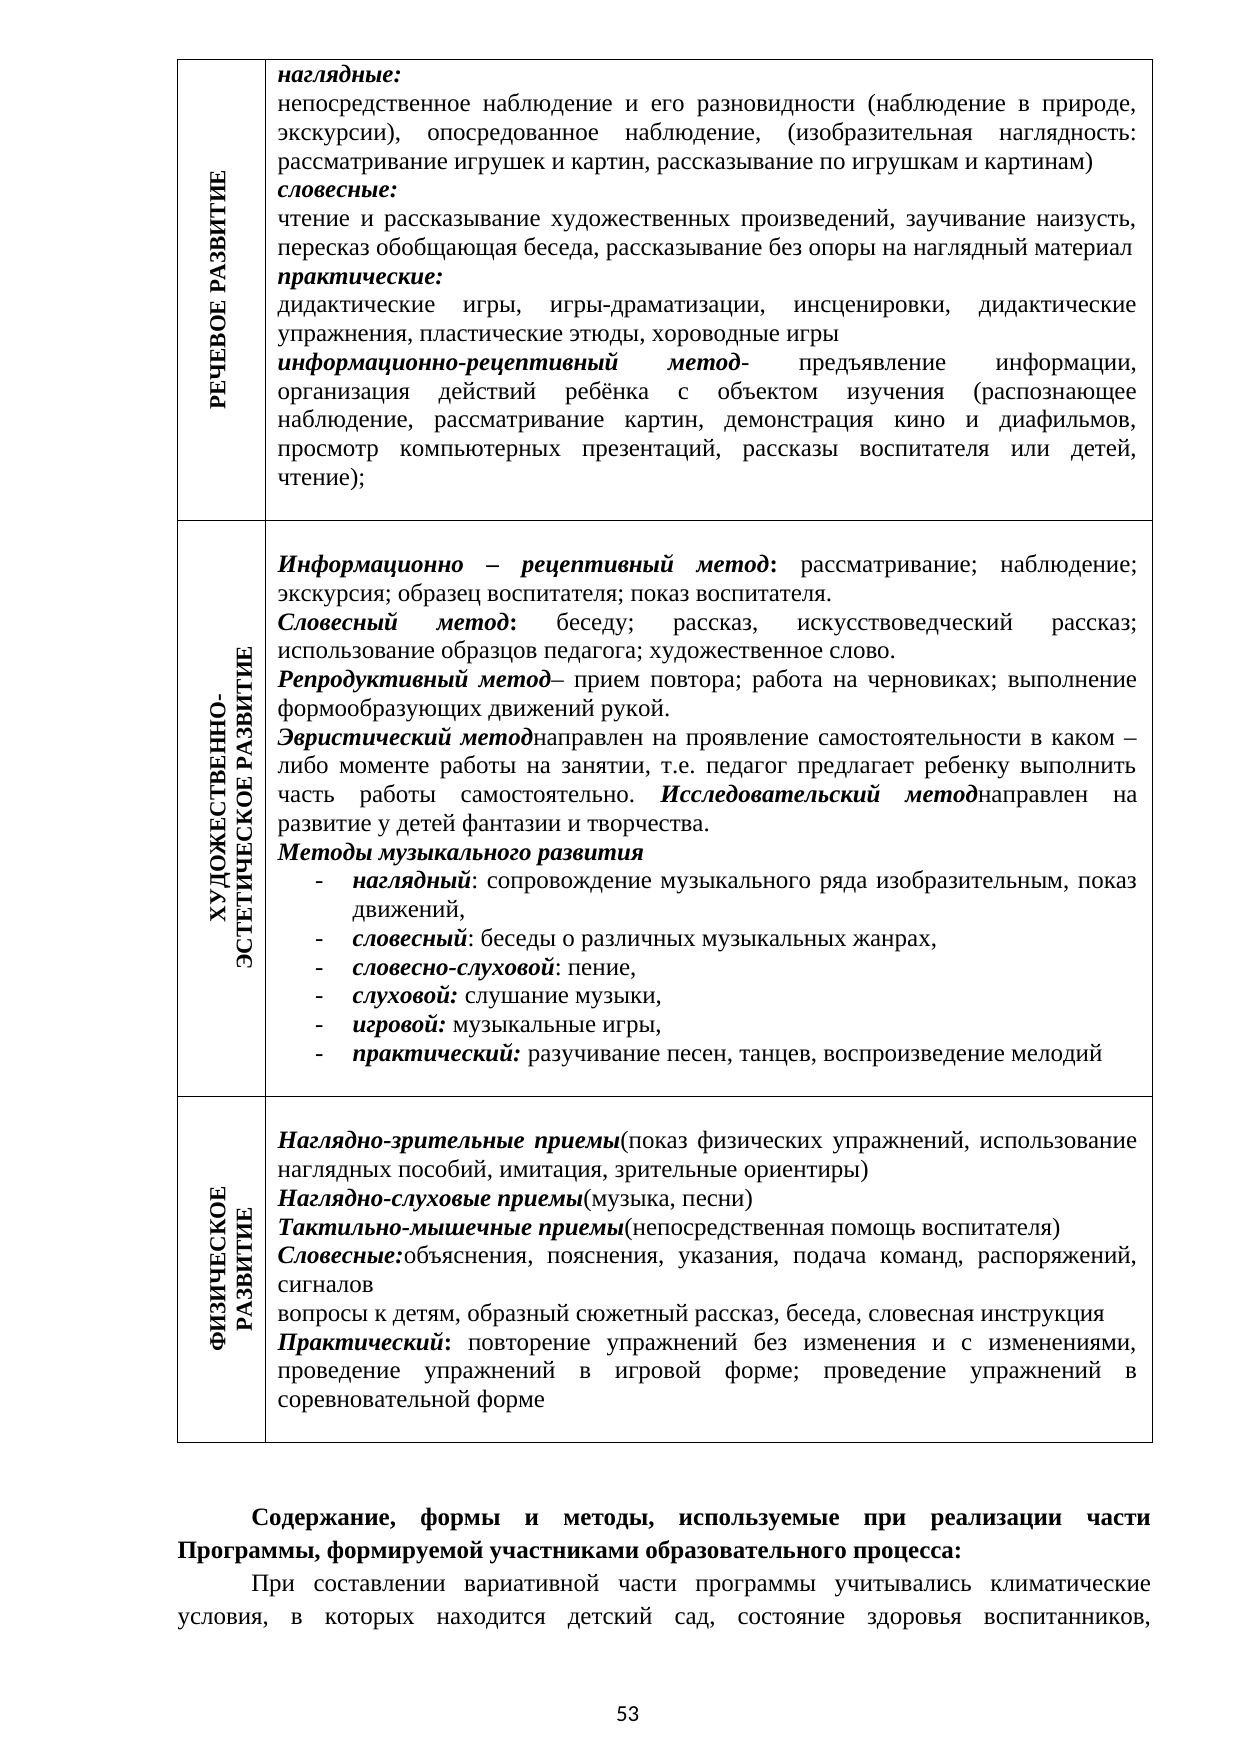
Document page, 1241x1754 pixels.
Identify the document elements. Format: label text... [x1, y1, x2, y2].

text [177, 1568, 1152, 1630]
table_cell Наглядно-зрительные приемы(показ физических упражнений, использование наглядных пособий, имитация, зрительные ориентиры) Наглядно-слуховые приемы(музыка, песни) Тактильно-мышечные приемы(непосредственная помощь воспитателя) Словесные:объяснения, пояснения, указания, подача команд, распоряжений, сигналов вопросы к детям, образный сюжетный рассказ, беседа, словесная инструкция Практический: повторение упражнений без изменения и с изменениями, проведение упражнений в игровой форме; проведение упражнений в соревновательной форме [266, 1097, 1152, 1442]
table_cell ХУДОЖЕСТВЕННО- ЭСТЕТИЧЕСКОЕ РАЗВИТИЕ [178, 521, 265, 1096]
table_cell наглядные: непосредственное наблюдение и его разновидности (наблюдение в природе, экскурсии), опосредованное наблюдение, (изобразительная наглядность: рассматривание игрушек и картин, рассказывание по игрушкам и картинам) словесные: чтение и рассказывание художественных произведений, заучивание наизусть, пересказ обобщающая беседа, рассказывание без опоры на наглядный материал практические: дидактические игры, игры-драматизации, инсценировки, дидактические упражнения, пластические этюды, хороводные игры информационно-рецептивный метод- предъявление информации, организация действий ребёнка с объектом изучения (распознающее наблюдение, рассматривание картин, демонстрация кино и диафильмов, просмотр компьютерных презентаций, рассказы воспитателя или детей, чтение); [266, 60, 1152, 519]
table_cell ФИЗИЧЕСКОЕ РАЗВИТИЕ [178, 1097, 265, 1442]
table_cell Информационно – рецептивный метод: рассматривание; наблюдение; экскурсия; образец воспитателя; показ воспитателя. Словесный метод: беседу; рассказ, искусствоведческий рассказ; использование образцов педагога; художественное слово. Репродуктивный метод– прием повтора; работа на черновиках; выполнение формообразующих движений рукой. Эвристический методнаправлен на проявление самостоятельности в каком – либо моменте работы на занятии, т.е. педагог предлагает ребенку выполнить часть работы самостоятельно. Исследовательский методнаправлен на развитие у детей фантазии и творчества. Методы музыкального развития наглядный: сопровождение музыкального ряда изобразительным, показ движений, словесный: беседы о различных музыкальных жанрах, словесно-слуховой: пение, слуховой: слушание музыки, игровой: музыкальные игры, практический: разучивание песен, танцев, воспроизведение мелодий [266, 521, 1152, 1096]
table_cell РЕЧЕВОЕ РАЗВИТИЕ [178, 60, 265, 519]
text Содержание, формы и методы, используемые при реализации части Программы, формируемой участниками образовательного процесса: [177, 1502, 1152, 1564]
